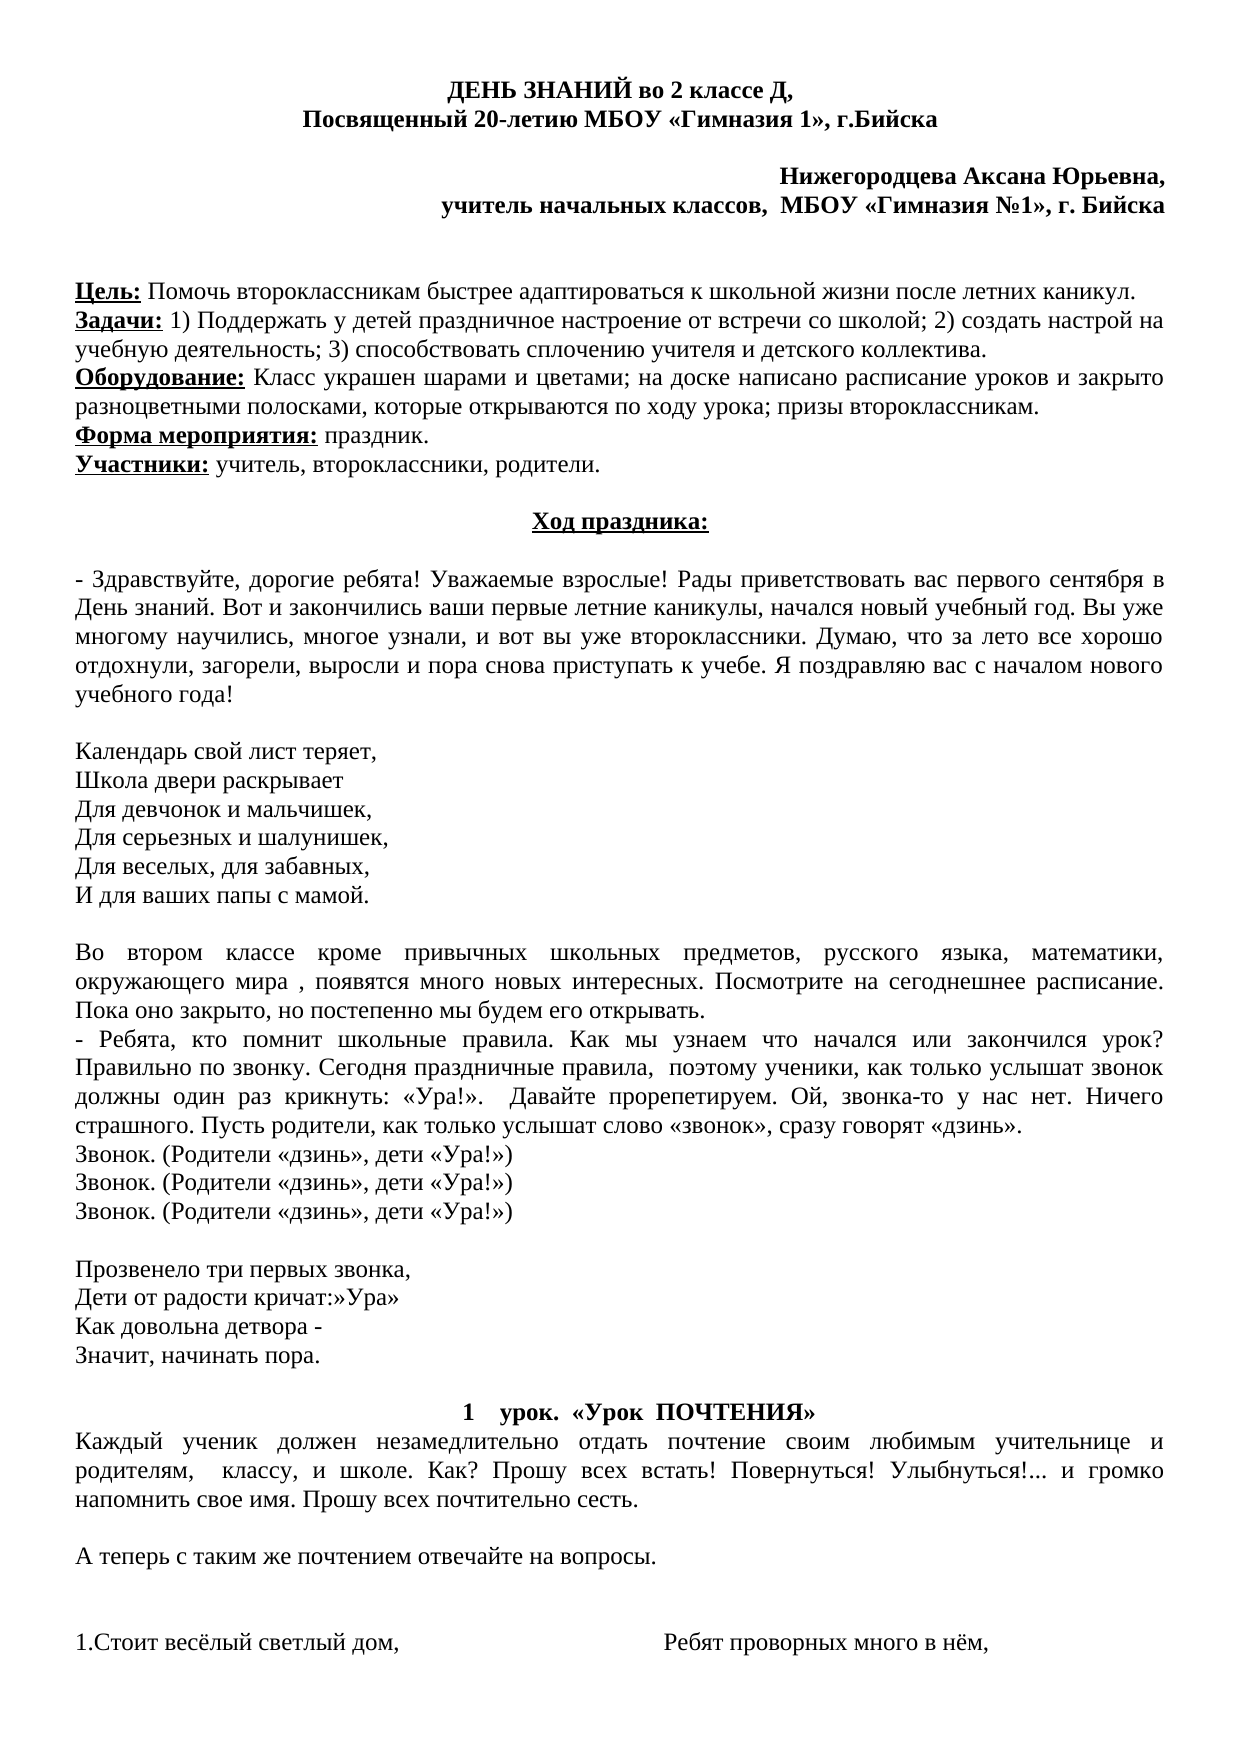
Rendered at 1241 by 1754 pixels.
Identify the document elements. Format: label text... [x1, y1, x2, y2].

text Ход праздника: [75, 506, 1165, 535]
text Форма мероприятия: праздник. [75, 420, 1165, 449]
text Оборудование: Класс украшен шарами и цветами; на доске написано расписание уроков и закрыто разноцветными полосками, которые открываются по ходу урока; призы второклассникам. [75, 362, 1165, 420]
text Каждый ученик должен незамедлительно отдать почтение своим любимым учительнице и родителям, классу, и школе. Как? Прошу всех встать! Повернуться! Улыбнуться!... и громко напомнить свое имя. Прошу всех почтительно сесть. [75, 1426, 1165, 1512]
text - Ребята, кто помнит школьные правила. Как мы узнаем что начался или закончился урок? Правильно по звонку. Сегодня праздничные правила, поэтому ученики, как только услышат звонок должны один раз крикнуть: «Ура!». Давайте прорепетируем. Ой, звонка-то у нас нет. Ничего страшного. Пусть родители, как только услышат слово «звонок», сразу говорят «дзинь». [75, 1024, 1165, 1139]
text Задачи: 1) Поддержать у детей праздничное настроение от встречи со школой; 2) создать настрой на учебную деятельность; 3) способствовать сплочению учителя и детского коллектива. [75, 305, 1165, 362]
text Цель: Помочь второклассникам быстрее адаптироваться к школьной жизни после летних каникул. [75, 276, 1165, 305]
text Для девчонок и мальчишек, [75, 794, 1165, 822]
text - Здравствуйте, дорогие ребята! Уважаемые взрослые! Рады приветствовать вас первого сентября в День знаний. Вот и закончились ваши первые летние каникулы, начался новый учебный год. Вы уже многому научились, многое узнали, и вот вы уже второклассники. Думаю, что за лето все хорошо отдохнули, загорели, выросли и пора снова приступать к учебе. Я поздравляю вас с началом нового учебного года! [75, 564, 1165, 707]
text Школа двери раскрывает [75, 765, 1165, 794]
text 1.Стоит весёлый светлый дом, [75, 1627, 583, 1656]
text Для веселых, для забавных, [75, 851, 1165, 880]
text Ребят проворных много в нём, [657, 1627, 1165, 1656]
text Звонок. (Родители «дзинь», дети «Ура!») [75, 1139, 1165, 1167]
text Календарь свой лист теряет, [75, 736, 1165, 765]
text Значит, начинать пора. [75, 1340, 1165, 1369]
text А теперь с таким же почтением отвечайте на вопросы. [75, 1541, 1165, 1570]
text Дети от радости кричат:»Ура» [75, 1282, 1165, 1311]
text Во втором классе кроме привычных школьных предметов, русского языка, математики, окружающего мира , появятся много новых интересных. Посмотрите на сегоднешнее расписание. Пока оно закрыто, но постепенно мы будем его открывать. [75, 937, 1165, 1024]
text Участники: учитель, второклассники, родители. [75, 449, 1165, 477]
text ДЕНЬ ЗНАНИЙ во 2 классе Д, [75, 75, 1165, 104]
list урок. «Урок ПОЧТЕНИЯ» [112, 1397, 1165, 1426]
text Звонок. (Родители «дзинь», дети «Ура!») [75, 1167, 1165, 1196]
text Нижегородцева Аксана Юрьевна, [75, 161, 1165, 190]
text учитель начальных классов, МБОУ «Гимназия №1», г. Бийска [75, 190, 1165, 219]
text Звонок. (Родители «дзинь», дети «Ура!») [75, 1196, 1165, 1225]
text Для серьезных и шалунишек, [75, 822, 1165, 851]
text Как довольна детвора - [75, 1311, 1165, 1340]
text Прозвенело три первых звонка, [75, 1254, 1165, 1282]
text И для ваших папы с мамой. [75, 880, 1165, 909]
text Посвященный 20-летию МБОУ «Гимназия 1», г.Бийска [75, 104, 1165, 132]
